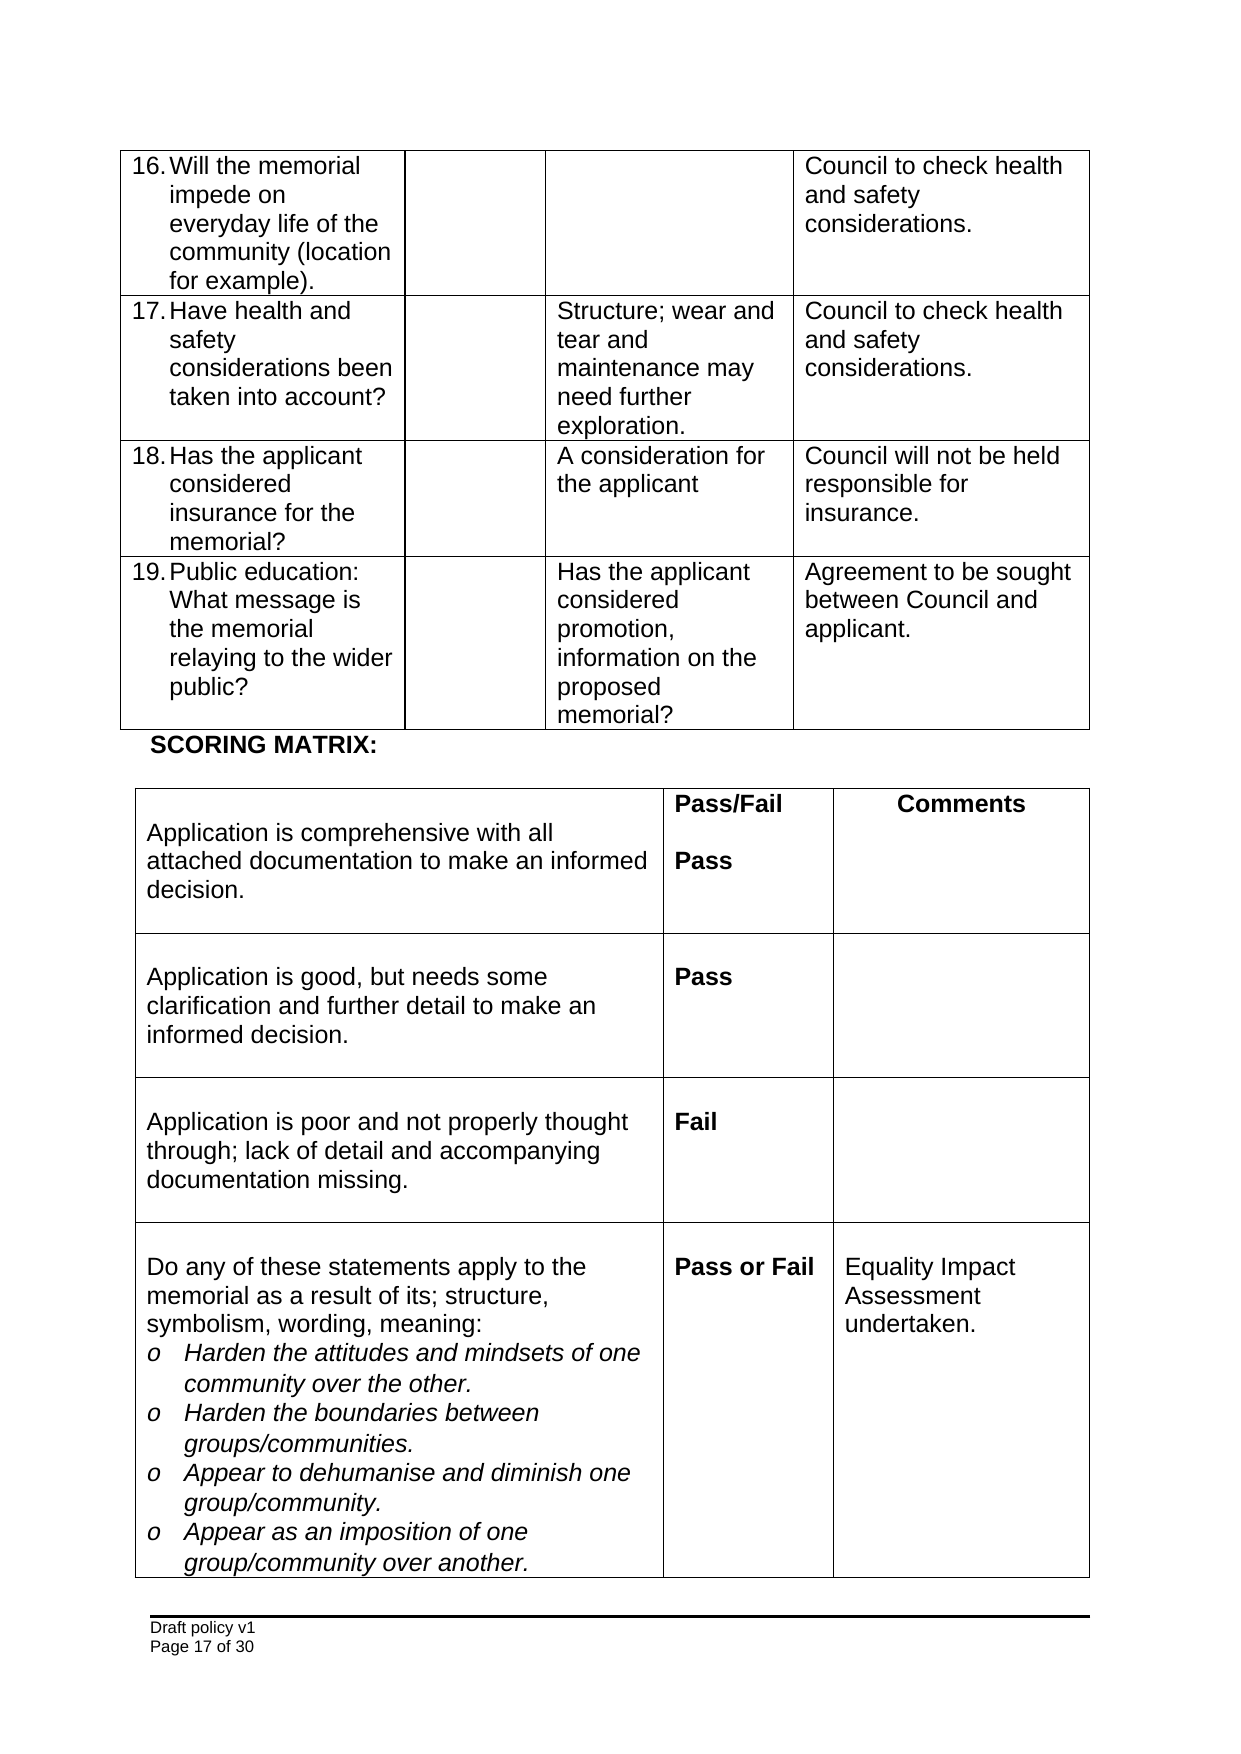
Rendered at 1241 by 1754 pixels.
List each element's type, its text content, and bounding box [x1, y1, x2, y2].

table_cell Agreement to be sought between Council and applicant. [794, 557, 1089, 729]
table_cell Pass or Fail [664, 1223, 833, 1577]
text SCORING MATRIX: [150, 730, 1090, 759]
table_cell Council will not be held responsible for insurance. [794, 441, 1089, 556]
table_cell Application is poor and not properly thought through; lack of detail and accompanying documentation missing. [136, 1078, 663, 1222]
table_cell Public education: What message is the memorial relaying to the wider public? [121, 557, 404, 729]
table_cell [406, 151, 545, 295]
table_header Comments [834, 789, 1089, 932]
table_cell Has the applicant considered insurance for the memorial? [121, 441, 404, 556]
table_cell Fail [664, 1078, 833, 1222]
table_cell [406, 441, 545, 556]
table_cell [546, 151, 793, 295]
table_cell [406, 557, 545, 729]
table_cell Structure; wear and tear and maintenance may need further exploration. [546, 296, 793, 439]
table_cell [834, 1078, 1089, 1222]
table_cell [834, 1223, 1089, 1577]
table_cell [136, 1223, 663, 1577]
table_cell Will the memorial impede on everyday life of the community (location for example). [121, 151, 404, 295]
table_cell Application is good, but needs some clarification and further detail to make an informed decision. [136, 934, 663, 1077]
table_cell Have health and safety considerations been taken into account? [121, 296, 404, 439]
table_cell A consideration for the applicant [546, 441, 793, 556]
table_cell [406, 296, 545, 439]
table_cell [834, 934, 1089, 1077]
table_header Pass/Fail Pass [664, 789, 833, 932]
table_cell Council to check health and safety considerations. [794, 151, 1089, 295]
table_header Application is comprehensive with all attached documentation to make an informed decision. [136, 789, 663, 932]
table_cell Has the applicant considered promotion, information on the proposed memorial? [546, 557, 793, 729]
table_cell Pass [664, 934, 833, 1077]
table_cell Council to check health and safety considerations. [794, 296, 1089, 439]
